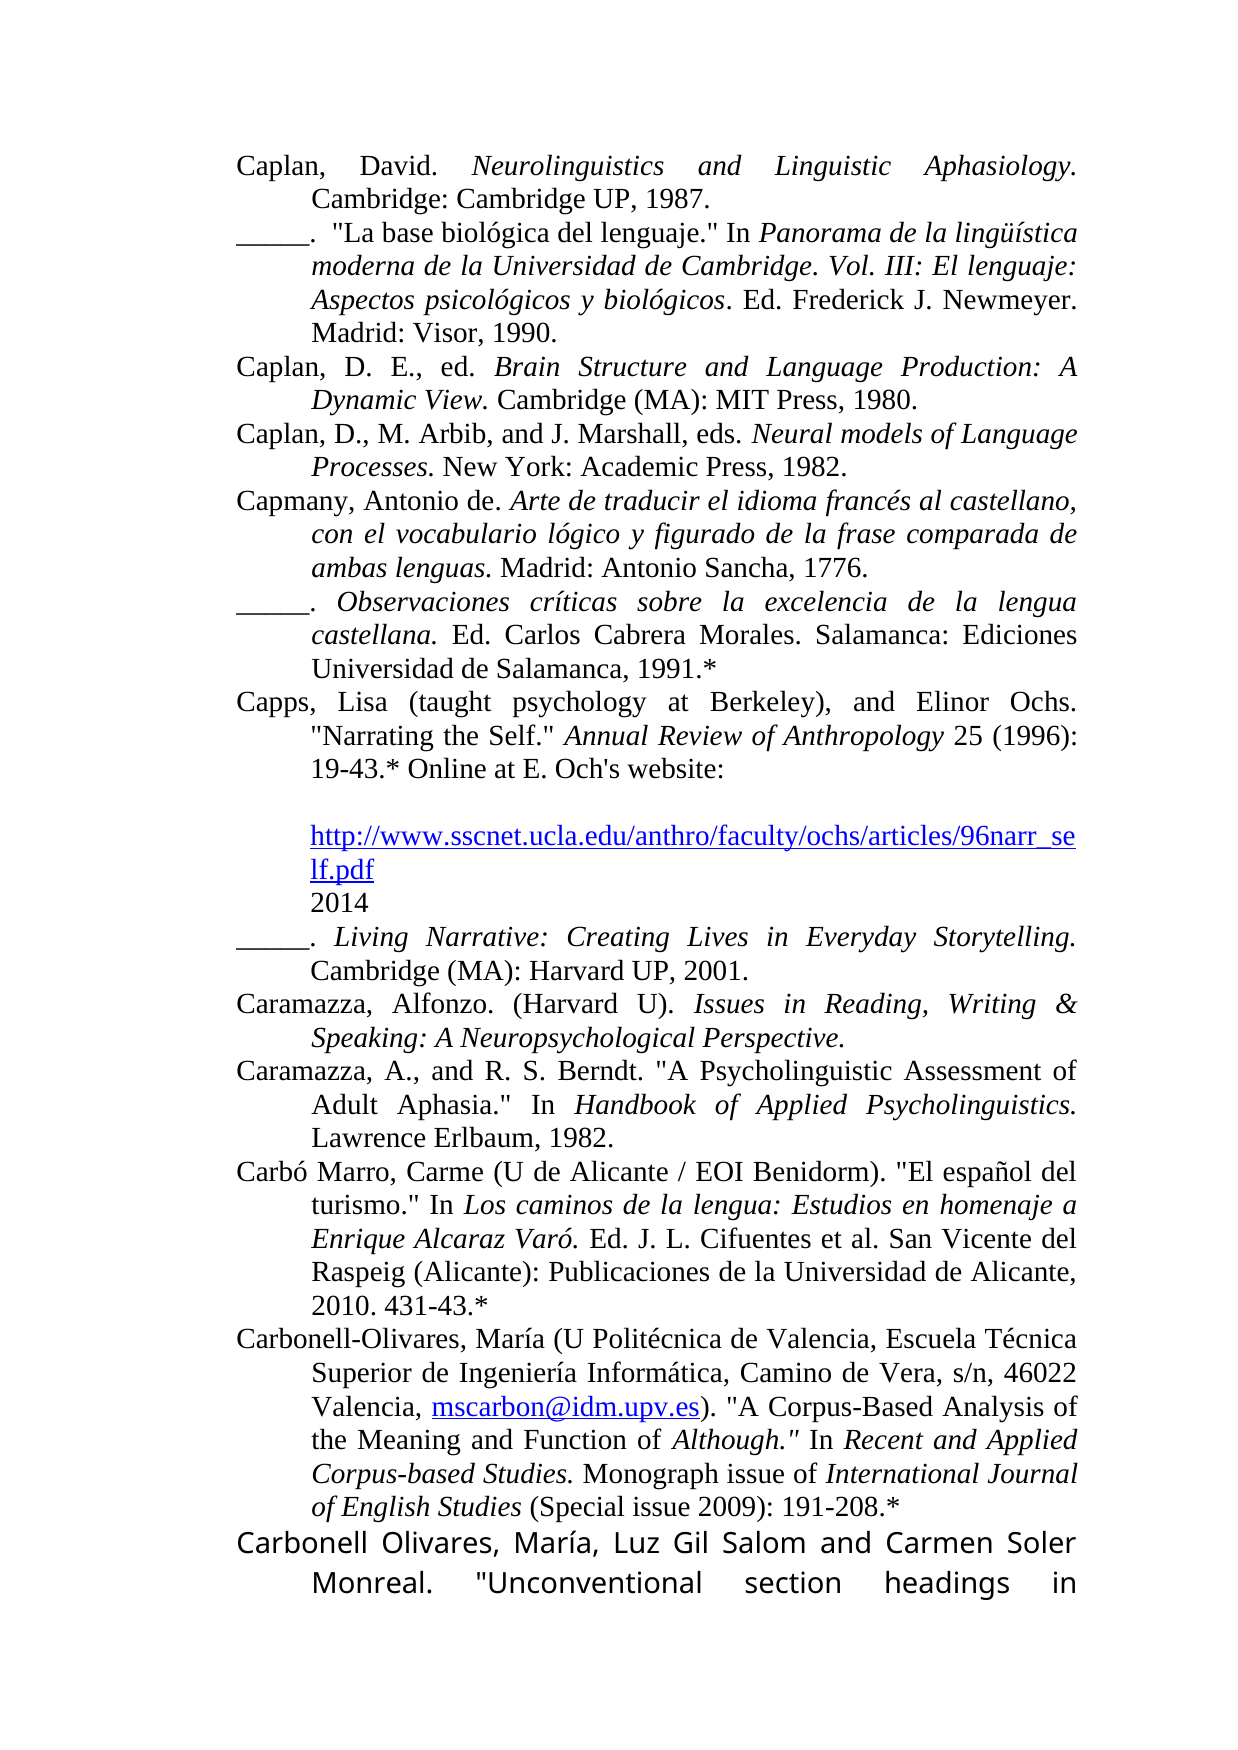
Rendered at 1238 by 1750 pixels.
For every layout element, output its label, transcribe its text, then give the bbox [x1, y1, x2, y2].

text Caplan, D., M. Arbib, and J. Marshall, eds. Neural models of Language Processes. New York: Academic Press, 1982. [236, 416, 1078, 483]
text 2014 [236, 886, 1078, 919]
text Carbó Marro, Carme (U de Alicante / EOI Benidorm). "El español del turismo." In Los caminos de la lengua: Estudios en homenaje a Enrique Alcaraz Varó. Ed. J. L. Cifuentes et al. San Vicente del Raspeig (Alicante): Publicaciones de la Universidad de Alicante, 2010. 431-43.* [236, 1154, 1078, 1322]
text Capmany, Antonio de. Arte de traducir el idioma francés al castellano, con el vocabulario lógico y figurado de la frase comparada de ambas lenguas. Madrid: Antonio Sancha, 1776. [236, 483, 1078, 584]
text http://www.sscnet.ucla.edu/anthro/faculty/ochs/articles/96narr_self.pdf [236, 785, 1078, 886]
text _____. "La base biológica del lenguaje." In Panorama de la lingüística moderna de la Universidad de Cambridge. Vol. III: El lenguaje: Aspectos psicológicos y biológicos. Ed. Frederick J. Newmeyer. Madrid: Visor, 1990. [236, 215, 1078, 349]
text Caramazza, A., and R. S. Berndt. "A Psycholinguistic Assessment of Adult Aphasia." In Handbook of Applied Psycholinguistics. Lawrence Erlbaum, 1982. [236, 1053, 1078, 1154]
text Carbonell-Olivares, María (U Politécnica de Valencia, Escuela Técnica Superior de Ingeniería Informática, Camino de Vera, s/n, 46022 Valencia, mscarbon@idm.upv.es). "A Corpus-Based Analysis of the Meaning and Function of Although." In Recent and Applied Corpus-based Studies. Monograph issue of International Journal of English Studies (Special issue 2009): 191-208.* [236, 1322, 1078, 1523]
text Caplan, D. E., ed. Brain Structure and Language Production: A Dynamic View. Cambridge (MA): MIT Press, 1980. [236, 349, 1078, 416]
text Caplan, David. Neurolinguistics and Linguistic Aphasiology. Cambridge: Cambridge UP, 1987. [236, 148, 1078, 215]
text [236, 1523, 1078, 1602]
text _____. Observaciones críticas sobre la excelencia de la lengua castellana. Ed. Carlos Cabrera Morales. Salamanca: Ediciones Universidad de Salamanca, 1991.* [236, 584, 1078, 684]
text Caramazza, Alfonzo. (Harvard U). Issues in Reading, Writing & Speaking: A Neuropsychological Perspective. [236, 986, 1078, 1053]
text Capps, Lisa (taught psychology at Berkeley), and Elinor Ochs. "Narrating the Self." Annual Review of Anthropology 25 (1996): 19-43.* Online at E. Och's website: [236, 684, 1078, 785]
text _____. Living Narrative: Creating Lives in Everyday Storytelling. Cambridge (MA): Harvard UP, 2001. [236, 919, 1078, 986]
